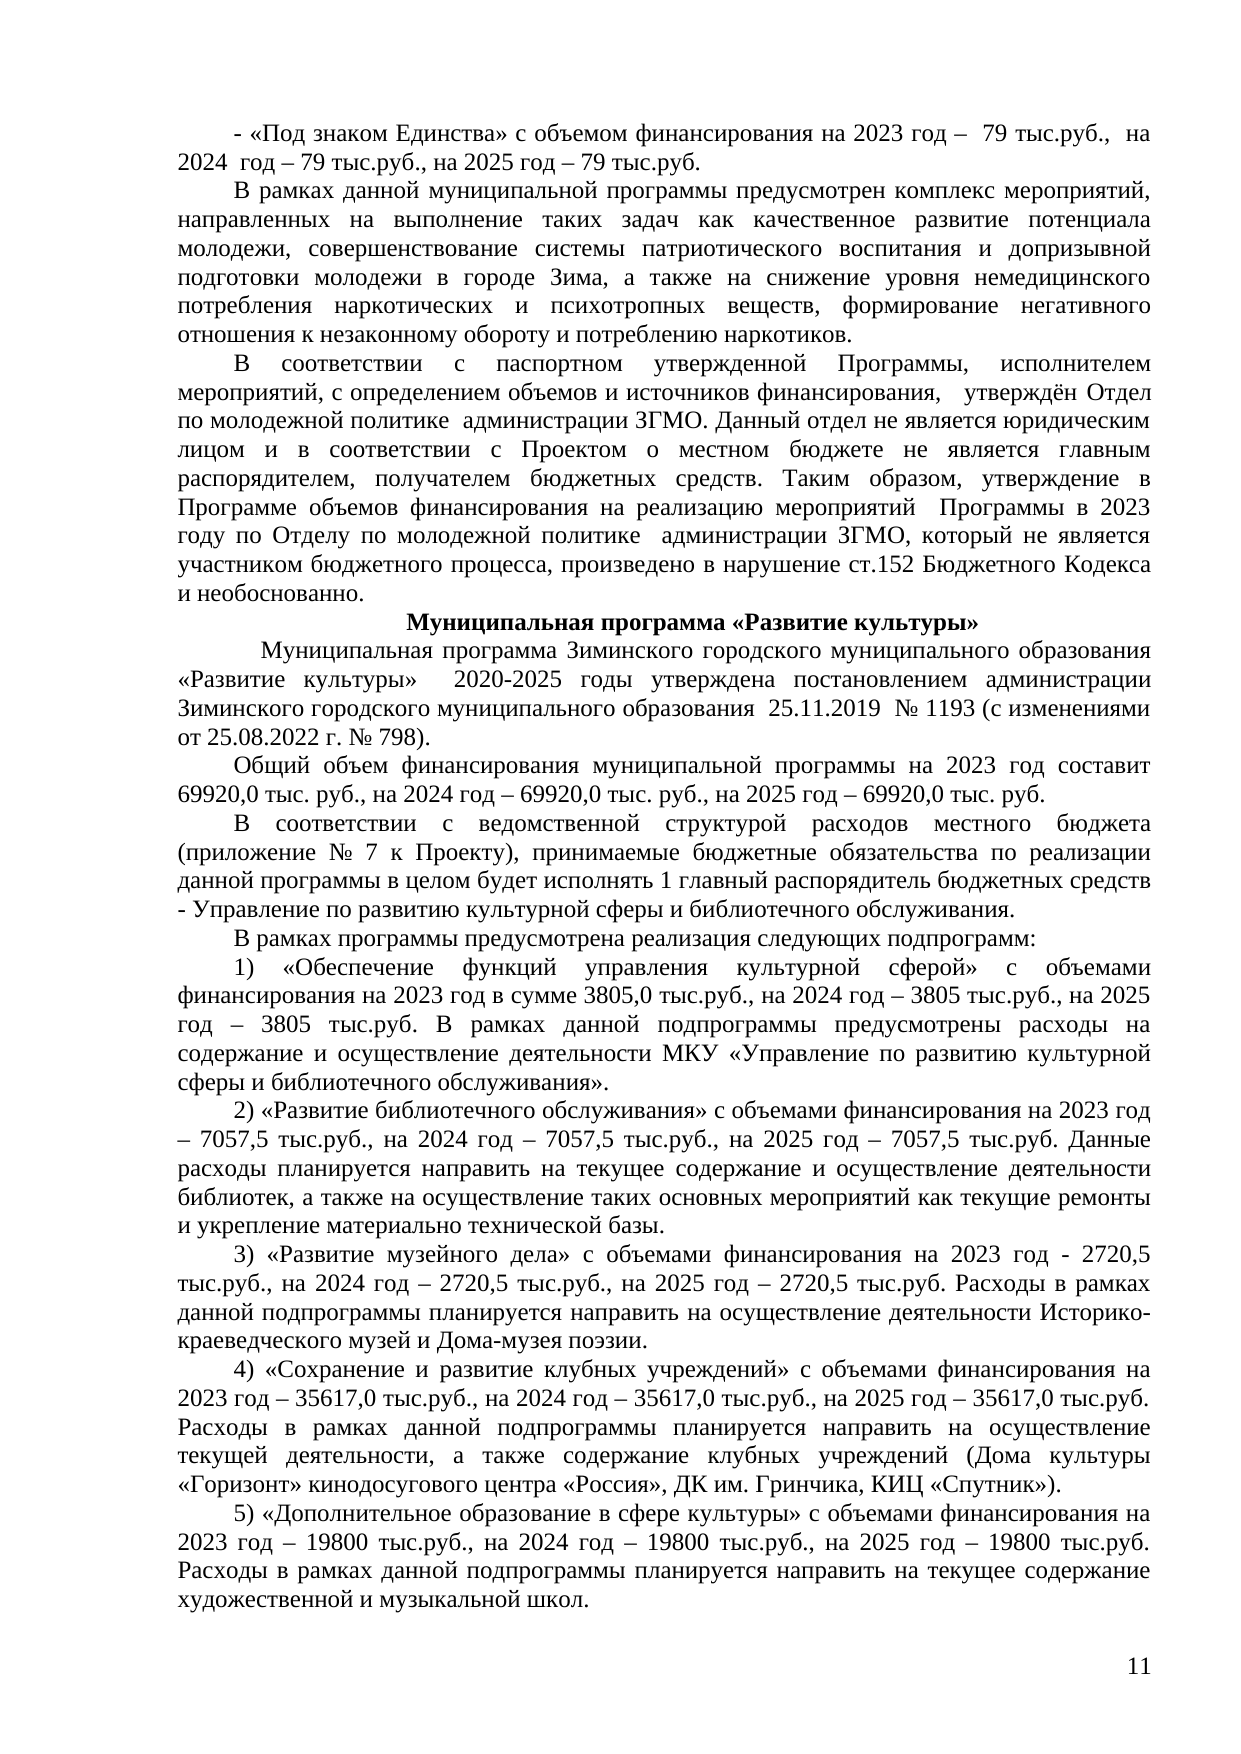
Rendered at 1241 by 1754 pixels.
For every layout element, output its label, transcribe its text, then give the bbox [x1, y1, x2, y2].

text Муниципальная программа «Развитие культуры» [177, 607, 1152, 636]
text 3) «Развитие музейного дела» с объемами финансирования на 2023 год - 2720,5 тыс.руб., на 2024 год – 2720,5 тыс.руб., на 2025 год – 2720,5 тыс.руб. Расходы в рамках данной подпрограммы планируется направить на осуществление деятельности Историко-краеведческого музей и Дома-музея поэзии. [177, 1239, 1152, 1354]
text В рамках данной муниципальной программы предусмотрен комплекс мероприятий, направленных на выполнение таких задач как качественное развитие потенциала молодежи, совершенствование системы патриотического воспитания и допризывной подготовки молодежи в городе Зима, а также на снижение уровня немедицинского потребления наркотических и психотропных веществ, формирование негативного отношения к незаконному обороту и потреблению наркотиков. [177, 176, 1152, 348]
text 5) «Дополнительное образование в сфере культуры» с объемами финансирования на 2023 год – 19800 тыс.руб., на 2024 год – 19800 тыс.руб., на 2025 год – 19800 тыс.руб. Расходы в рамках данной подпрограммы планируется направить на текущее содержание художественной и музыкальной школ. [177, 1498, 1152, 1613]
text 2) «Развитие библиотечного обслуживания» с объемами финансирования на 2023 год – 7057,5 тыс.руб., на 2024 год – 7057,5 тыс.руб., на 2025 год – 7057,5 тыс.руб. Данные расходы планируется направить на текущее содержание и осуществление деятельности библиотек, а также на осуществление таких основных мероприятий как текущие ремонты и укрепление материально технической базы. [177, 1096, 1152, 1239]
text В соответствии с ведомственной структурой расходов местного бюджета (приложение № 7 к Проекту), принимаемые бюджетные обязательства по реализации данной программы в целом будет исполнять 1 главный распорядитель бюджетных средств - Управление по развитию культурной сферы и библиотечного обслуживания. [177, 808, 1152, 923]
text - «Под знаком Единства» с объемом финансирования на 2023 год – 79 тыс.руб., на 2024 год – 79 тыс.руб., на 2025 год – 79 тыс.руб. [177, 118, 1152, 176]
text 4) «Сохранение и развитие клубных учреждений» с объемами финансирования на 2023 год – 35617,0 тыс.руб., на 2024 год – 35617,0 тыс.руб., на 2025 год – 35617,0 тыс.руб. Расходы в рамках данной подпрограммы планируется направить на осуществление текущей деятельности, а также содержание клубных учреждений (Дома культуры «Горизонт» кинодосугового центра «Россия», ДК им. Гринчика, КИЦ «Спутник»). [177, 1354, 1152, 1498]
text В соответствии с паспортном утвержденной Программы, исполнителем мероприятий, с определением объемов и источников финансирования, утверждён Отдел по молодежной политике администрации ЗГМО. Данный отдел не является юридическим лицом и в соответствии с Проектом о местном бюджете не является главным распорядителем, получателем бюджетных средств. Таким образом, утверждение в Программе объемов финансирования на реализацию мероприятий Программы в 2023 году по Отделу по молодежной политике администрации ЗГМО, который не является участником бюджетного процесса, произведено в нарушение ст.152 Бюджетного Кодекса и необоснованно. [177, 348, 1152, 607]
text 1) «Обеспечение функций управления культурной сферой» с объемами финансирования на 2023 год в сумме 3805,0 тыс.руб., на 2024 год – 3805 тыс.руб., на 2025 год – 3805 тыс.руб. В рамках данной подпрограммы предусмотрены расходы на содержание и осуществление деятельности МКУ «Управление по развитию культурной сферы и библиотечного обслуживания». [177, 952, 1152, 1096]
text Общий объем финансирования муниципальной программы на 2023 год составит 69920,0 тыс. руб., на 2024 год – 69920,0 тыс. руб., на 2025 год – 69920,0 тыс. руб. [177, 751, 1152, 808]
text В рамках программы предусмотрена реализация следующих подпрограмм: [177, 923, 1152, 952]
text Муниципальная программа Зиминского городского муниципального образования «Развитие культуры» 2020-2025 годы утверждена постановлением администрации Зиминского городского муниципального образования 25.11.2019 № 1193 (с изменениями от 25.08.2022 г. № 798). [177, 636, 1152, 751]
